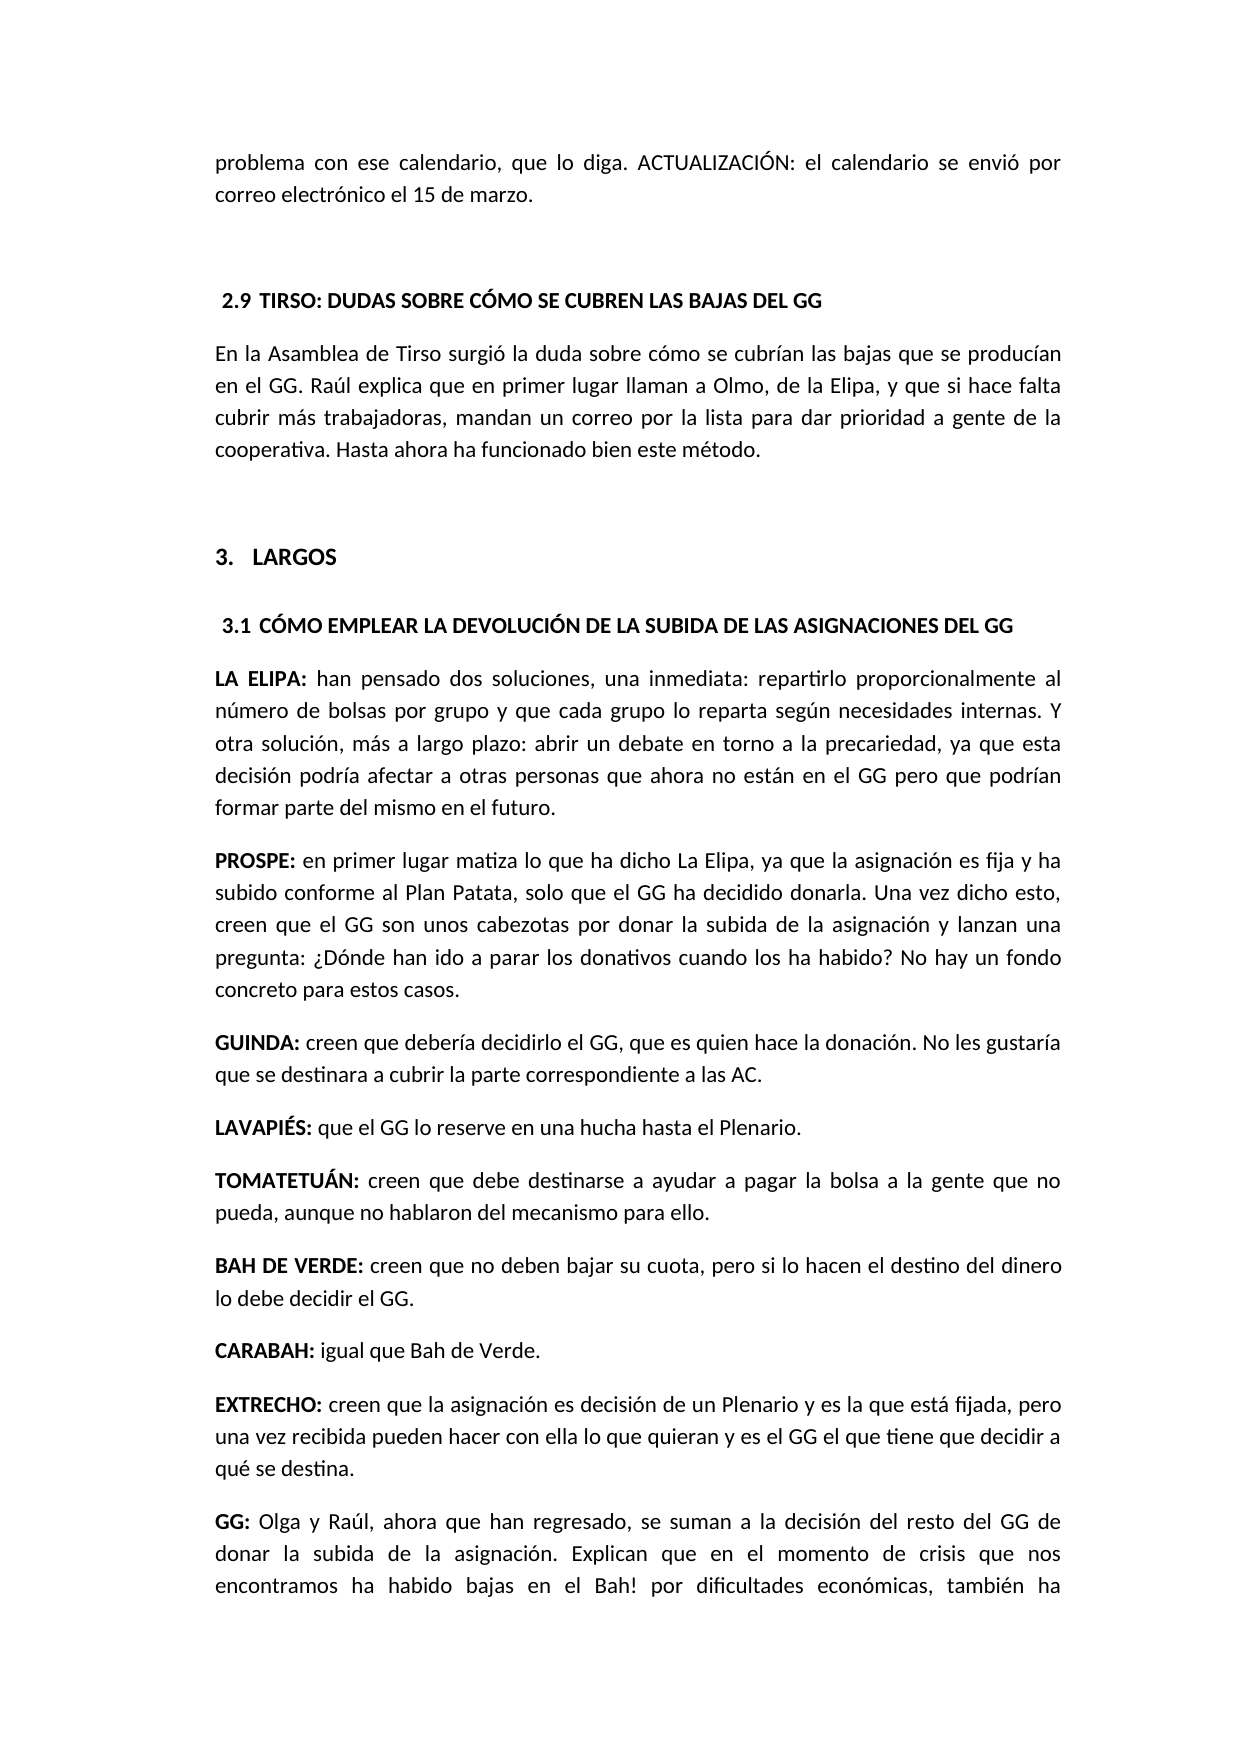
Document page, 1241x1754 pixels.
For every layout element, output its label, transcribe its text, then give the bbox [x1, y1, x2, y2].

text GUINDA: creen que debería decidirlo el GG, que es quien hace la donación. No les gustaría que se destinara a cubrir la parte correspondiente a las AC. [215, 1028, 1063, 1088]
text BAH DE VERDE: creen que no deben bajar su cuota, pero si lo hacen el destino del dinero lo debe decidir el GG. [215, 1251, 1063, 1312]
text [215, 1507, 1063, 1599]
text LAVAPIÉS: que el GG lo reserve en una hucha hasta el Plenario. [215, 1113, 1063, 1141]
text LA ELIPA: han pensado dos soluciones, una inmediata: repartirlo proporcionalmente al número de bolsas por grupo y que cada grupo lo reparta según necesidades internas. Y otra solución, más a largo plazo: abrir un debate en torno a la precariedad, ya que esta decisión podría afectar a otras personas que ahora no están en el GG pero que podrían formar parte del mismo en el futuro. [215, 664, 1063, 821]
text En la Asamblea de Tirso surgió la duda sobre cómo se cubrían las bajas que se producían en el GG. Raúl explica que en primer lugar llaman a Olmo, de la Elipa, y que si hace falta cubrir más trabajadoras, mandan un correo por la lista para dar prioridad a gente de la cooperativa. Hasta ahora ha funcionado bien este método. [215, 339, 1063, 463]
text EXTRECHO: creen que la asignación es decisión de un Plenario y es la que está fijada, pero una vez recibida pueden hacer con ella lo que quieran y es el GG el que tiene que decidir a qué se destina. [215, 1390, 1063, 1482]
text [215, 148, 1063, 208]
text CARABAH: igual que Bah de Verde. [215, 1337, 1063, 1365]
list LARGOS [215, 541, 1063, 572]
list TIRSO: DUDAS SOBRE CÓMO SE CUBREN LAS BAJAS DEL GG [222, 286, 1063, 314]
text TOMATETUÁN: creen que debe destinarse a ayudar a pagar la bolsa a la gente que no pueda, aunque no hablaron del mecanismo para ello. [215, 1166, 1063, 1226]
list CÓMO EMPLEAR LA DEVOLUCIÓN DE LA SUBIDA DE LAS ASIGNACIONES DEL GG [222, 611, 1063, 639]
text PROSPE: en primer lugar matiza lo que ha dicho La Elipa, ya que la asignación es fija y ha subido conforme al Plan Patata, solo que el GG ha decidido donarla. Una vez dicho esto, creen que el GG son unos cabezotas por donar la subida de la asignación y lanzan una pregunta: ¿Dónde han ido a parar los donativos cuando los ha habido? No hay un fondo concreto para estos casos. [215, 846, 1063, 1003]
